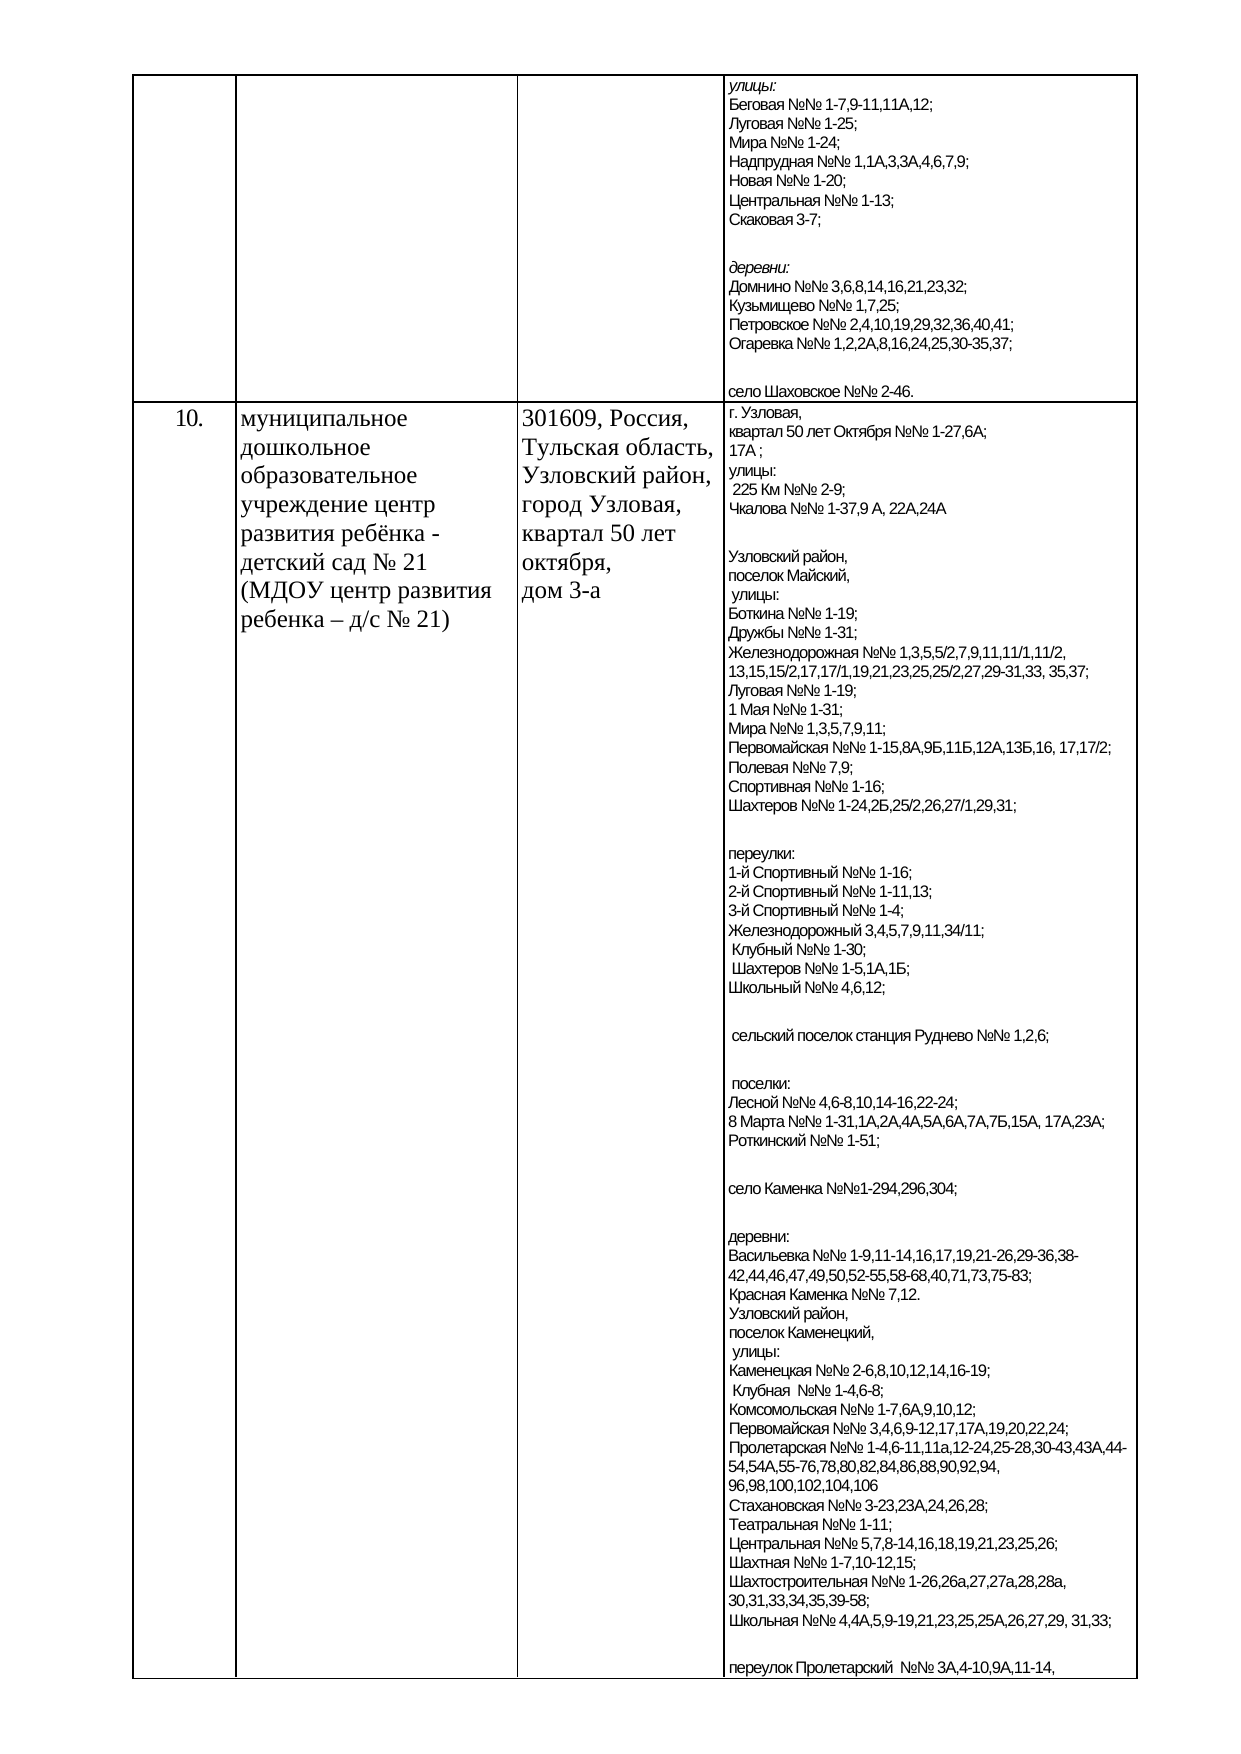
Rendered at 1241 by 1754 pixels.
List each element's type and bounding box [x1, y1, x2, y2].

table_cell [237, 403, 517, 1677]
table_cell [518, 403, 723, 1677]
table_cell [134, 403, 235, 1677]
table_cell [518, 76, 723, 401]
table_cell [725, 76, 1136, 401]
table_cell [237, 76, 517, 401]
table_cell [725, 403, 1136, 1677]
table_cell [134, 76, 235, 401]
